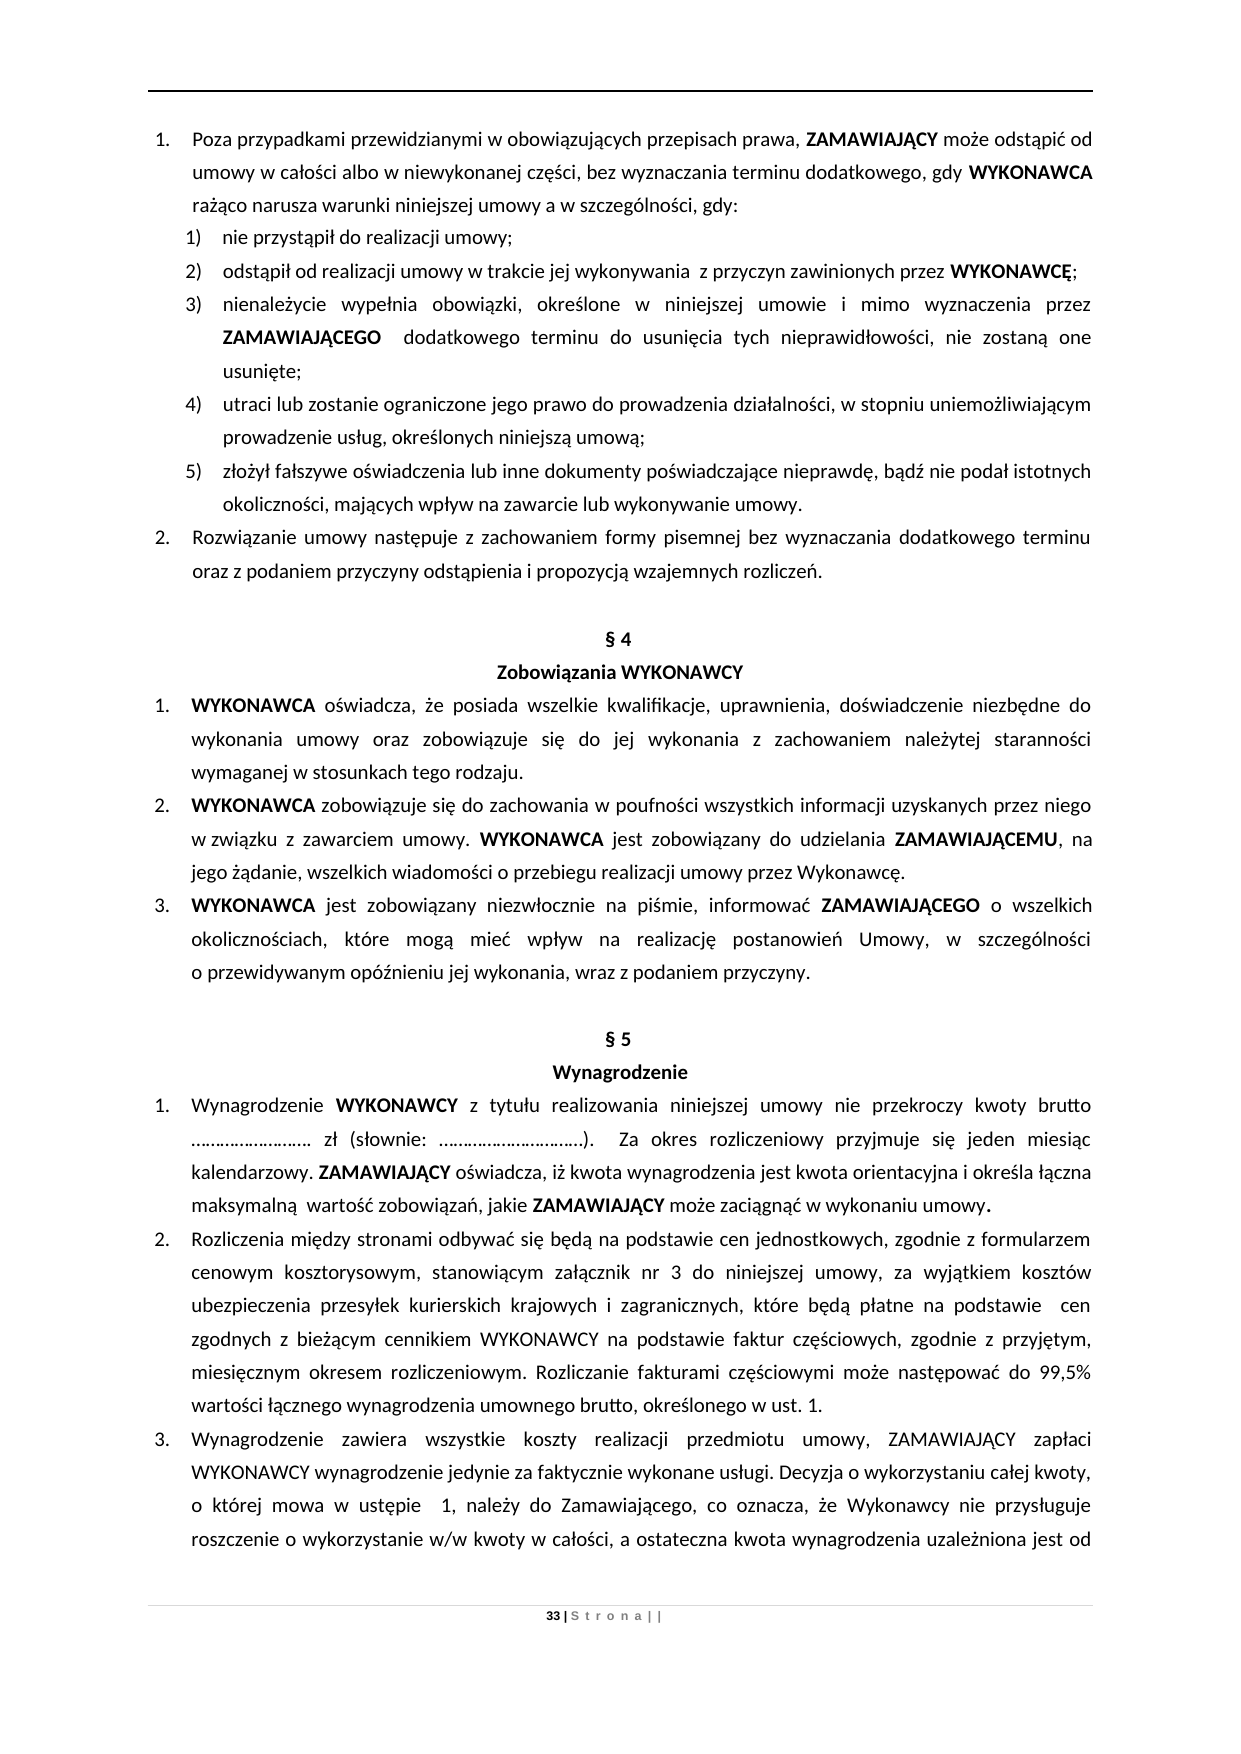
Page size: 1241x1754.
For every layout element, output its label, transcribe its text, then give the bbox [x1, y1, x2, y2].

list nienależycie wypełnia obowiązki, określone w niniejszej umowie i mimo wyznaczenia przez ZAMAWIAJĄCEGO dodatkowego terminu do usunięcia tych nieprawidłowości, nie zostaną one usunięte; [185, 285, 1093, 385]
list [154, 1418, 1093, 1551]
list WYKONAWCA jest zobowiązany niezwłocznie na piśmie, informować ZAMAWIAJĄCEGO o wszelkich okolicznościach, które mogą mieć wpływ na realizację postanowień Umowy, w szczególności o przewidywanym opóźnieniu jej wykonania, wraz z podaniem przyczyny. [154, 885, 1093, 985]
list nie przystąpił do realizacji umowy; [185, 218, 1093, 251]
text Wynagrodzenie [148, 1051, 1093, 1085]
list WYKONAWCA oświadcza, że posiada wszelkie kwalifikacje, uprawnienia, doświadczenie niezbędne do wykonania umowy oraz zobowiązuje się do jej wykonania z zachowaniem należytej staranności wymaganej w stosunkach tego rodzaju. [154, 685, 1093, 785]
list Rozliczenia między stronami odbywać się będą na podstawie cen jednostkowych, zgodnie z formularzem cenowym kosztorysowym, stanowiącym załącznik nr 3 do niniejszej umowy, za wyjątkiem kosztów ubezpieczenia przesyłek kurierskich krajowych i zagranicznych, które będą płatne na podstawie cen zgodnych z bieżącym cennikiem WYKONAWCY na podstawie faktur częściowych, zgodnie z przyjętym, miesięcznym okresem rozliczeniowym. Rozliczanie fakturami częściowymi może następować do 99,5% wartości łącznego wynagrodzenia umownego brutto, określonego w ust. 1. [154, 1218, 1093, 1418]
list złożył fałszywe oświadczenia lub inne dokumenty poświadczające nieprawdę, bądź nie podał istotnych okoliczności, mających wpływ na zawarcie lub wykonywanie umowy. [185, 451, 1093, 518]
text Zobowiązania WYKONAWCY [148, 651, 1093, 685]
text §5 [148, 1018, 1088, 1051]
text §4 [148, 618, 1088, 651]
list Wynagrodzenie WYKONAWCY z tytułu realizowania niniejszej umowy nie przekroczy kwoty brutto ……………………. zł (słownie: …………………………). Za okres rozliczeniowy przyjmuje się jeden miesiąc kalendarzowy. ZAMAWIAJĄCY oświadcza, iż kwota wynagrodzenia jest kwota orientacyjna i określa łączna maksymalną wartość zobowiązań, jakie ZAMAWIAJĄCY może zaciągnąć w wykonaniu umowy. [154, 1085, 1093, 1218]
list Rozwiązanie umowy następuje z zachowaniem formy pisemnej bez wyznaczania dodatkowego terminu oraz z podaniem przyczyny odstąpienia i propozycją wzajemnych rozliczeń. [154, 518, 1093, 585]
list odstąpił od realizacji umowy w trakcie jej wykonywania z przyczyn zawinionych przez WYKONAWCĘ; [185, 251, 1093, 285]
list WYKONAWCA zobowiązuje się do zachowania w poufności wszystkich informacji uzyskanych przez niego w związku z zawarciem umowy. WYKONAWCA jest zobowiązany do udzielania ZAMAWIAJĄCEMU, na jego żądanie, wszelkich wiadomości o przebiegu realizacji umowy przez Wykonawcę. [154, 785, 1093, 885]
list Poza przypadkami przewidzianymi w obowiązujących przepisach prawa, ZAMAWIAJĄCY może odstąpić od umowy w całości albo w niewykonanej części, bez wyznaczania terminu dodatkowego, gdy WYKONAWCA rażąco narusza warunki niniejszej umowy a w szczególności, gdy: [154, 118, 1093, 218]
list utraci lub zostanie ograniczone jego prawo do prowadzenia działalności, w stopniu uniemożliwiającym prowadzenie usług, określonych niniejszą umową; [185, 385, 1093, 451]
